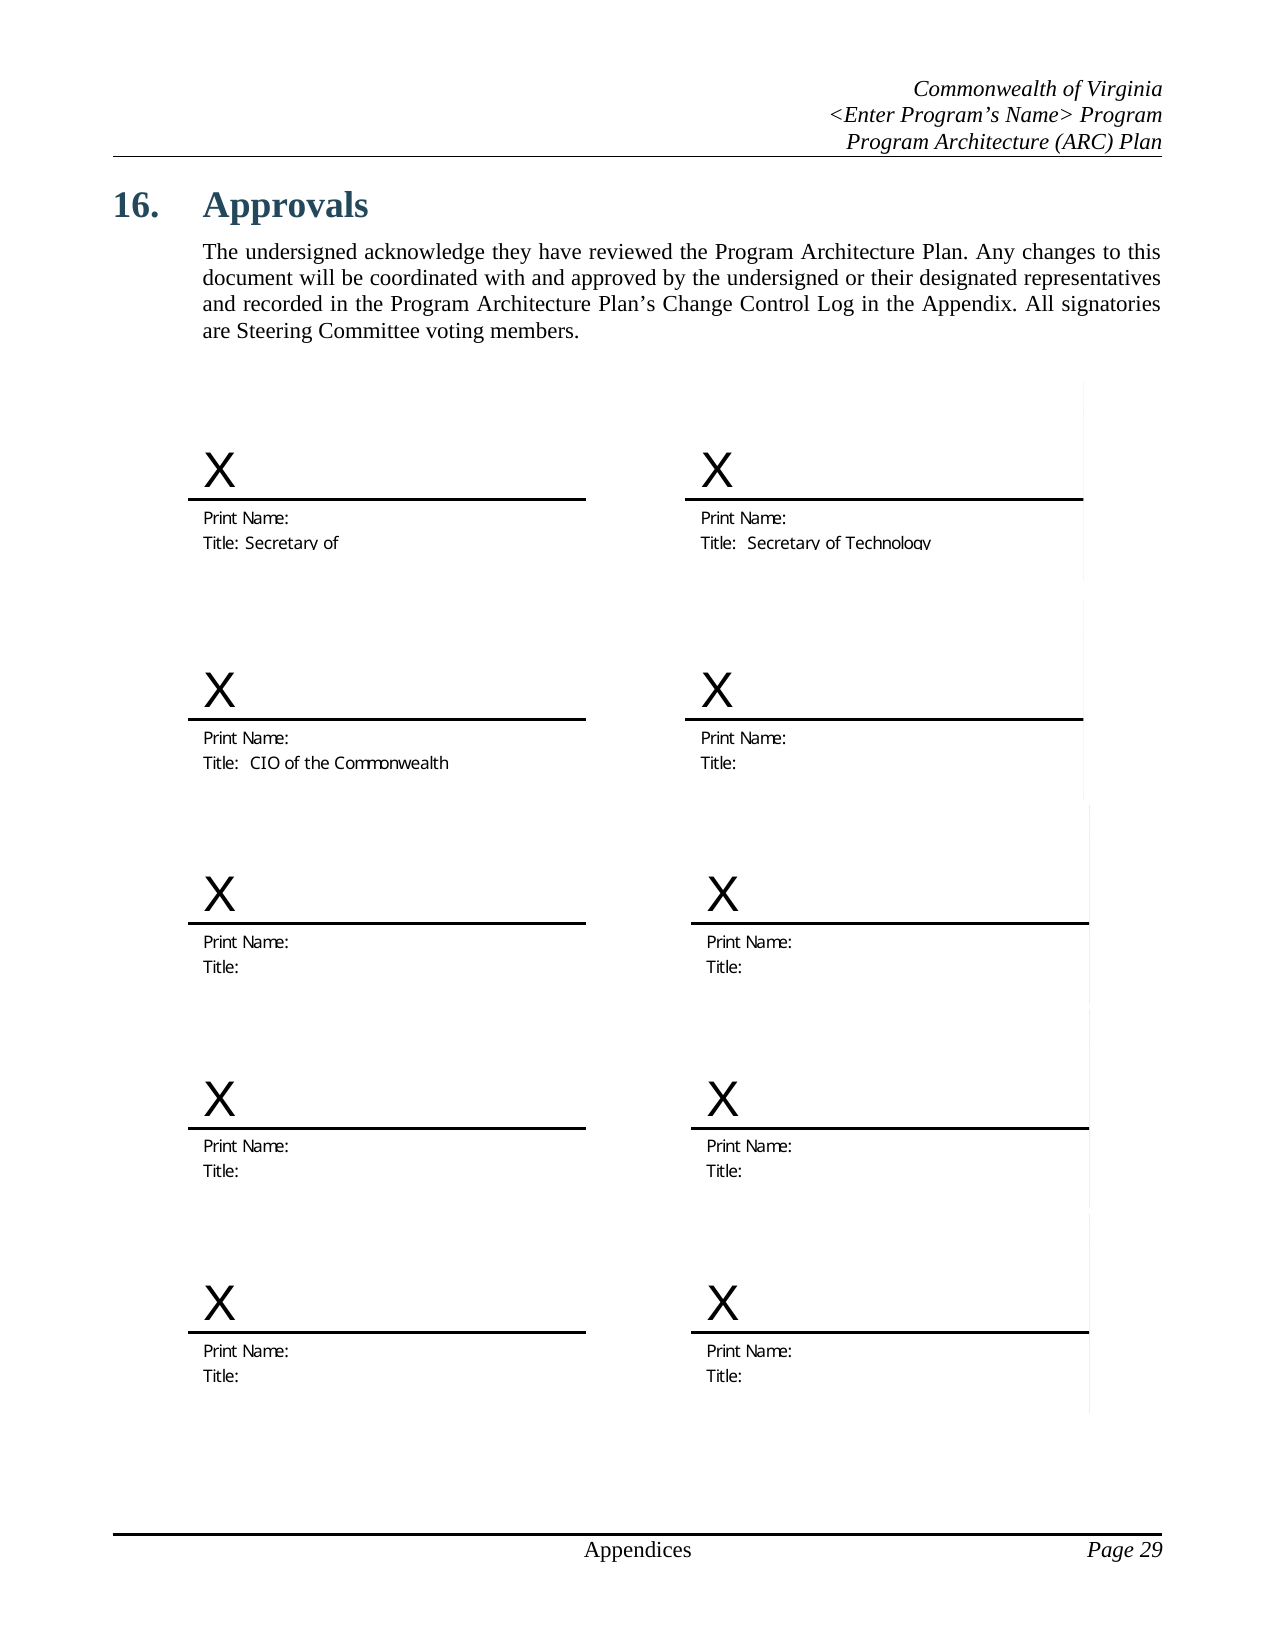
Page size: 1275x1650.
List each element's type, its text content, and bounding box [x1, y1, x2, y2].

subtitle Approvals [112, 182, 1162, 225]
text The undersigned acknowledge they have reviewed the Program Architecture Plan. Any changes to this document will be coordinated with and approved by the undersigned or their designated representatives and recorded in the Program Architecture Plan’s Change Control Log in the Appendix. All signatories are Steering Committee voting members. [202, 238, 1162, 343]
